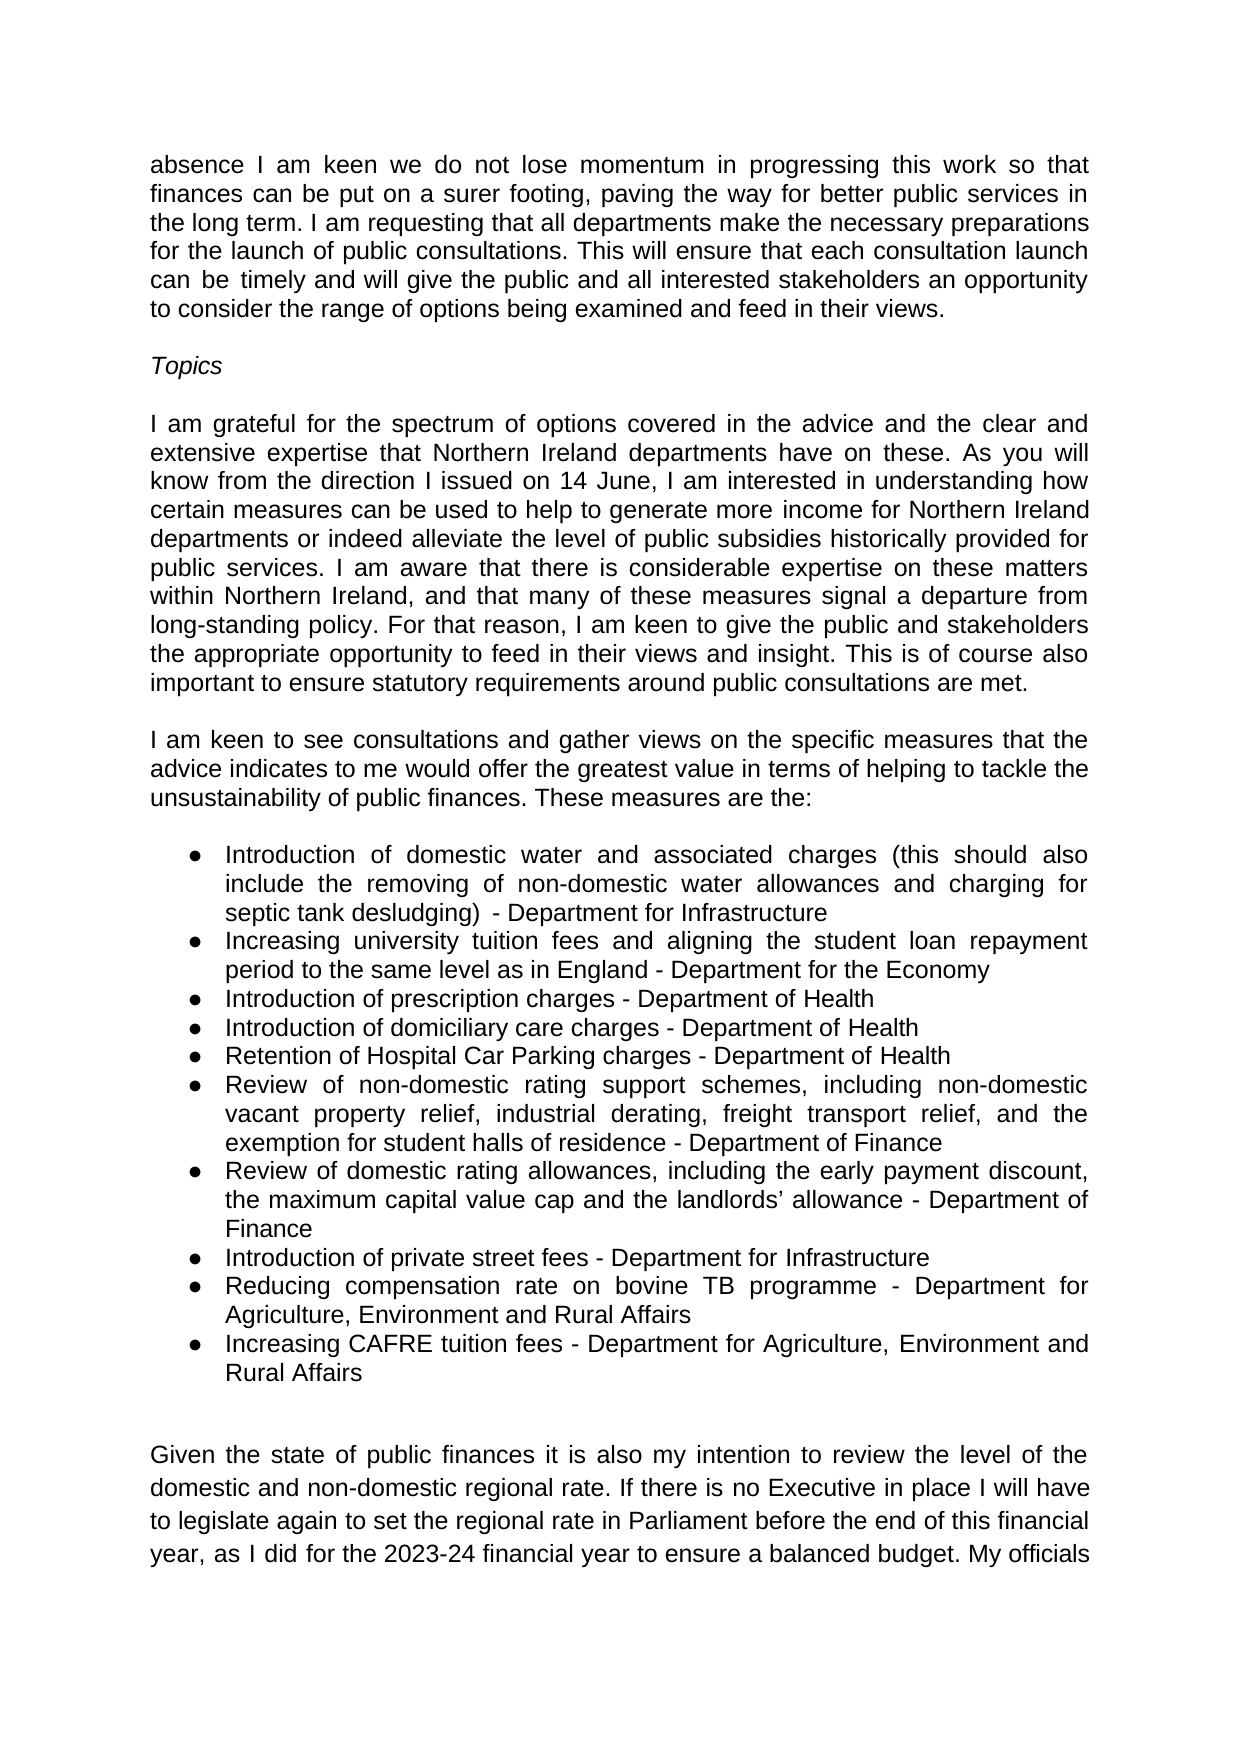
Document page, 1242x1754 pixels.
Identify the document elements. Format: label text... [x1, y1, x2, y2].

text Given the state of public finances it is also my intention to review the level of the domestic and non-domestic regional rate. If there is no Executive in place I will have to legislate again to set the regional rate in Parliament before the end of this financial year, as I did for the 2023-24 financial year to ensure a balanced budget. My officials [150, 1440, 1090, 1568]
list Introduction of domiciliary care charges - Department of Health [187, 1012, 1129, 1041]
list Review of domestic rating allowances, including the early payment discount, the maximum capital value cap and the landlords’ allowance - Department of Finance [187, 1156, 1090, 1242]
list Retention of Hospital Car Parking charges - Department of Health [187, 1041, 1129, 1070]
list Increasing university tuition fees and aligning the student loan repayment period to the same level as in England - Department for the Economy [187, 926, 1089, 984]
list Introduction of domestic water and associated charges (this should also include the removing of non-domestic water allowances and charging for septic tank desludging) - Department for Infrastructure [187, 840, 1089, 926]
text absence I am keen we do not lose momentum in progressing this work so that finances can be put on a surer footing, paving the way for better public services in the long term. I am requesting that all departments make the necessary preparations for the launch of public consultations. This will ensure that each consultation launch can be timely and will give the public and all interested stakeholders an opportunity to consider the range of options being examined and feed in their views. [150, 150, 1090, 322]
list Review of non-domestic rating support schemes, including non-domestic vacant property relief, industrial derating, freight transport relief, and the exemption for student halls of residence - Department of Finance [187, 1070, 1089, 1156]
list Reducing compensation rate on bovine TB programme - Department for Agriculture, Environment and Rural Affairs [187, 1271, 1090, 1329]
list Introduction of prescription charges - Department of Health [187, 984, 1129, 1012]
list Increasing CAFRE tuition fees - Department for Agriculture, Environment and Rural Affairs [187, 1329, 1089, 1386]
text I am keen to see consultations and gather views on the specific measures that the advice indicates to me would offer the greatest value in terms of helping to tackle the unsustainability of public finances. These measures are the: [150, 725, 1090, 811]
text Topics [150, 351, 1129, 380]
text I am grateful for the spectrum of options covered in the advice and the clear and extensive expertise that Northern Ireland departments have on these. As you will know from the direction I issued on 14 June, I am interested in understanding how certain measures can be used to help to generate more income for Northern Ireland departments or indeed alleviate the level of public subsidies historically provided for public services. I am aware that there is considerable expertise on these matters within Northern Ireland, and that many of these measures signal a departure from long-standing policy. For that reason, I am keen to give the public and stakeholders the appropriate opportunity to feed in their views and insight. This is of course also important to ensure statutory requirements around public consultations are met. [150, 409, 1090, 696]
list Introduction of private street fees - Department for Infrastructure [187, 1242, 1129, 1271]
